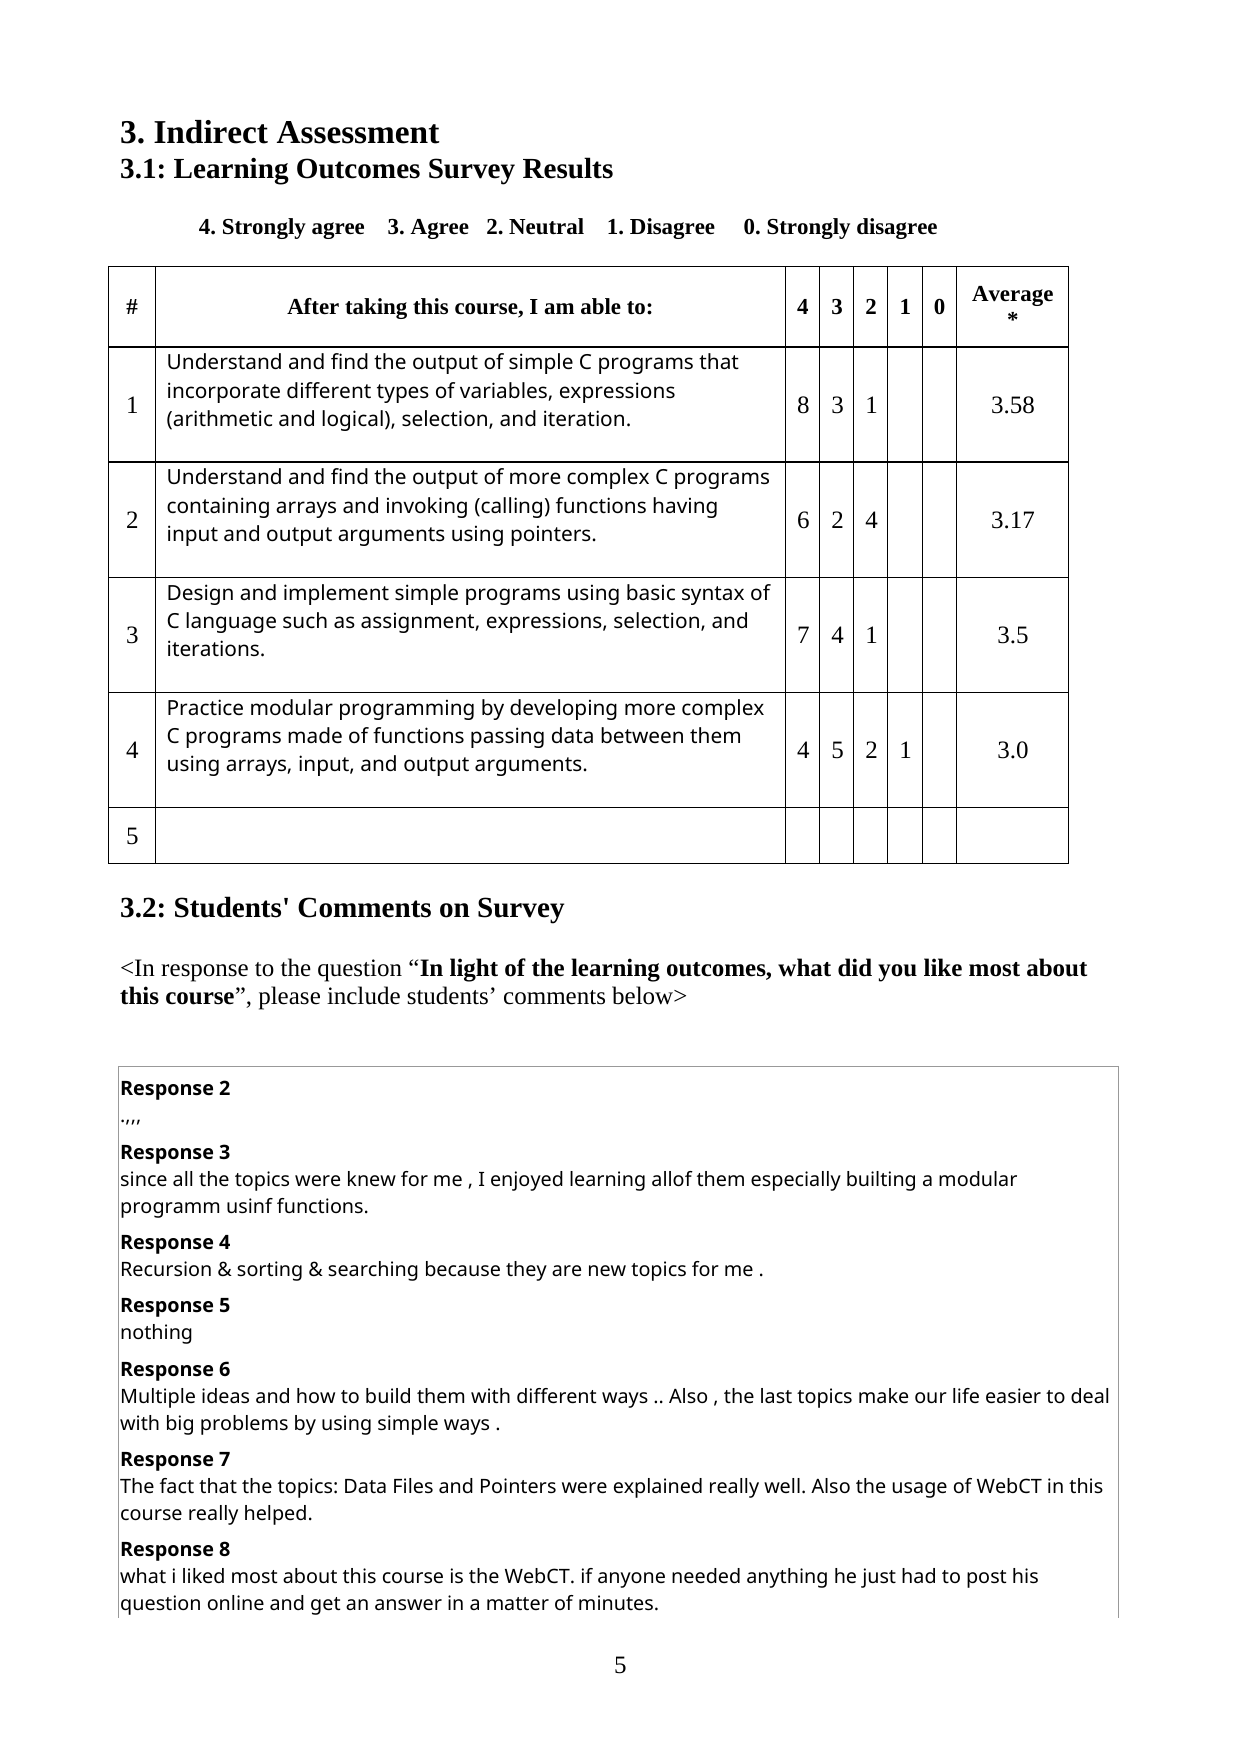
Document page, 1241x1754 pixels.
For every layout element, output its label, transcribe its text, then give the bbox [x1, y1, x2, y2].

table_cell [888, 463, 922, 577]
table_cell [923, 348, 956, 461]
table_cell [957, 808, 1068, 863]
table_cell 1 [888, 693, 922, 807]
table_header After taking this course, I am able to: [156, 267, 785, 346]
table_cell 4 [786, 693, 819, 807]
text 3. Indirect Assessment [120, 112, 1120, 151]
table_cell Understand and find the output of simple C programs that incorporate different types of variables, expressions (arithmetic and logical), selection, and iteration. [156, 348, 785, 461]
table_cell [923, 463, 956, 577]
table_cell [888, 348, 922, 461]
table_cell 3 [820, 348, 853, 461]
table_cell [156, 808, 785, 863]
table_cell Understand and find the output of more complex C programs containing arrays and invoking (calling) functions having input and output arguments using pointers. [156, 463, 785, 577]
table_header Response 2 .,,, [119, 1067, 1118, 1130]
table_cell 7 [786, 578, 819, 692]
table_cell Design and implement simple programs using basic syntax of C language such as assignment, expressions, selection, and iterations. [156, 578, 785, 692]
table_cell Response 5 nothing [119, 1284, 1118, 1347]
table_cell 6 [786, 463, 819, 577]
table_cell 8 [786, 348, 819, 461]
table_cell Practice modular programming by developing more complex C programs made of functions passing data between them using arrays, input, and output arguments. [156, 693, 785, 807]
table_cell 4 [109, 693, 155, 807]
table_cell 1 [854, 578, 887, 692]
table_cell Response 6 Multiple ideas and how to build them with different ways .. Also , the last topics make our life easier to deal with big problems by using simple ways . [119, 1347, 1118, 1437]
table_cell [888, 808, 922, 863]
table_cell 3 [109, 578, 155, 692]
table_header 2 [854, 267, 887, 346]
table_cell 2 [109, 463, 155, 577]
table_header 0 [923, 267, 956, 346]
table_cell Response 8 what i liked most about this course is the WebCT. if anyone needed anything he just had to post his question online and get an answer in a matter of minutes. [119, 1528, 1118, 1618]
table_header Average* [957, 267, 1068, 346]
subtitle 3.2: Students' Comments on Survey [120, 890, 1120, 924]
table_cell 2 [820, 463, 853, 577]
table_header 4 [786, 267, 819, 346]
table_cell 3.17 [957, 463, 1068, 577]
table_cell 1 [109, 348, 155, 461]
table_cell 4 [854, 463, 887, 577]
table_cell [923, 578, 956, 692]
table_cell 3.5 [957, 578, 1068, 692]
table_cell 2 [854, 693, 887, 807]
table_cell 5 [820, 693, 853, 807]
table_header 3 [820, 267, 853, 346]
table_cell 4 [820, 578, 853, 692]
table_header # [109, 267, 155, 346]
table_cell [820, 808, 853, 863]
subtitle 3.1: Learning Outcomes Survey Results [120, 151, 1120, 184]
text 4. Strongly agree 3. Agree 2. Neutral 1. Disagree 0. Strongly disagree [17, 213, 1120, 239]
table_cell [923, 808, 956, 863]
table_cell 3.0 [957, 693, 1068, 807]
table_header 1 [888, 267, 922, 346]
table_cell Response 3 since all the topics were knew for me , I enjoyed learning allof them especially builting a modular programm usinf functions. [119, 1130, 1118, 1221]
table_cell [786, 808, 819, 863]
table_cell 1 [854, 348, 887, 461]
table_cell Response 4 Recursion & sorting & searching because they are new topics for me . [119, 1221, 1118, 1284]
table_cell [923, 693, 956, 807]
table_cell [854, 808, 887, 863]
table_cell 3.58 [957, 348, 1068, 461]
table_cell Response 7 The fact that the topics: Data Files and Pointers were explained really well. Also the usage of WebCT in this course really helped. [119, 1438, 1118, 1528]
text <In response to the question “In light of the learning outcomes, what did you like most about this course”, please include students’ comments below> [120, 953, 1120, 1010]
table_cell 5 [109, 808, 155, 863]
table_cell [888, 578, 922, 692]
